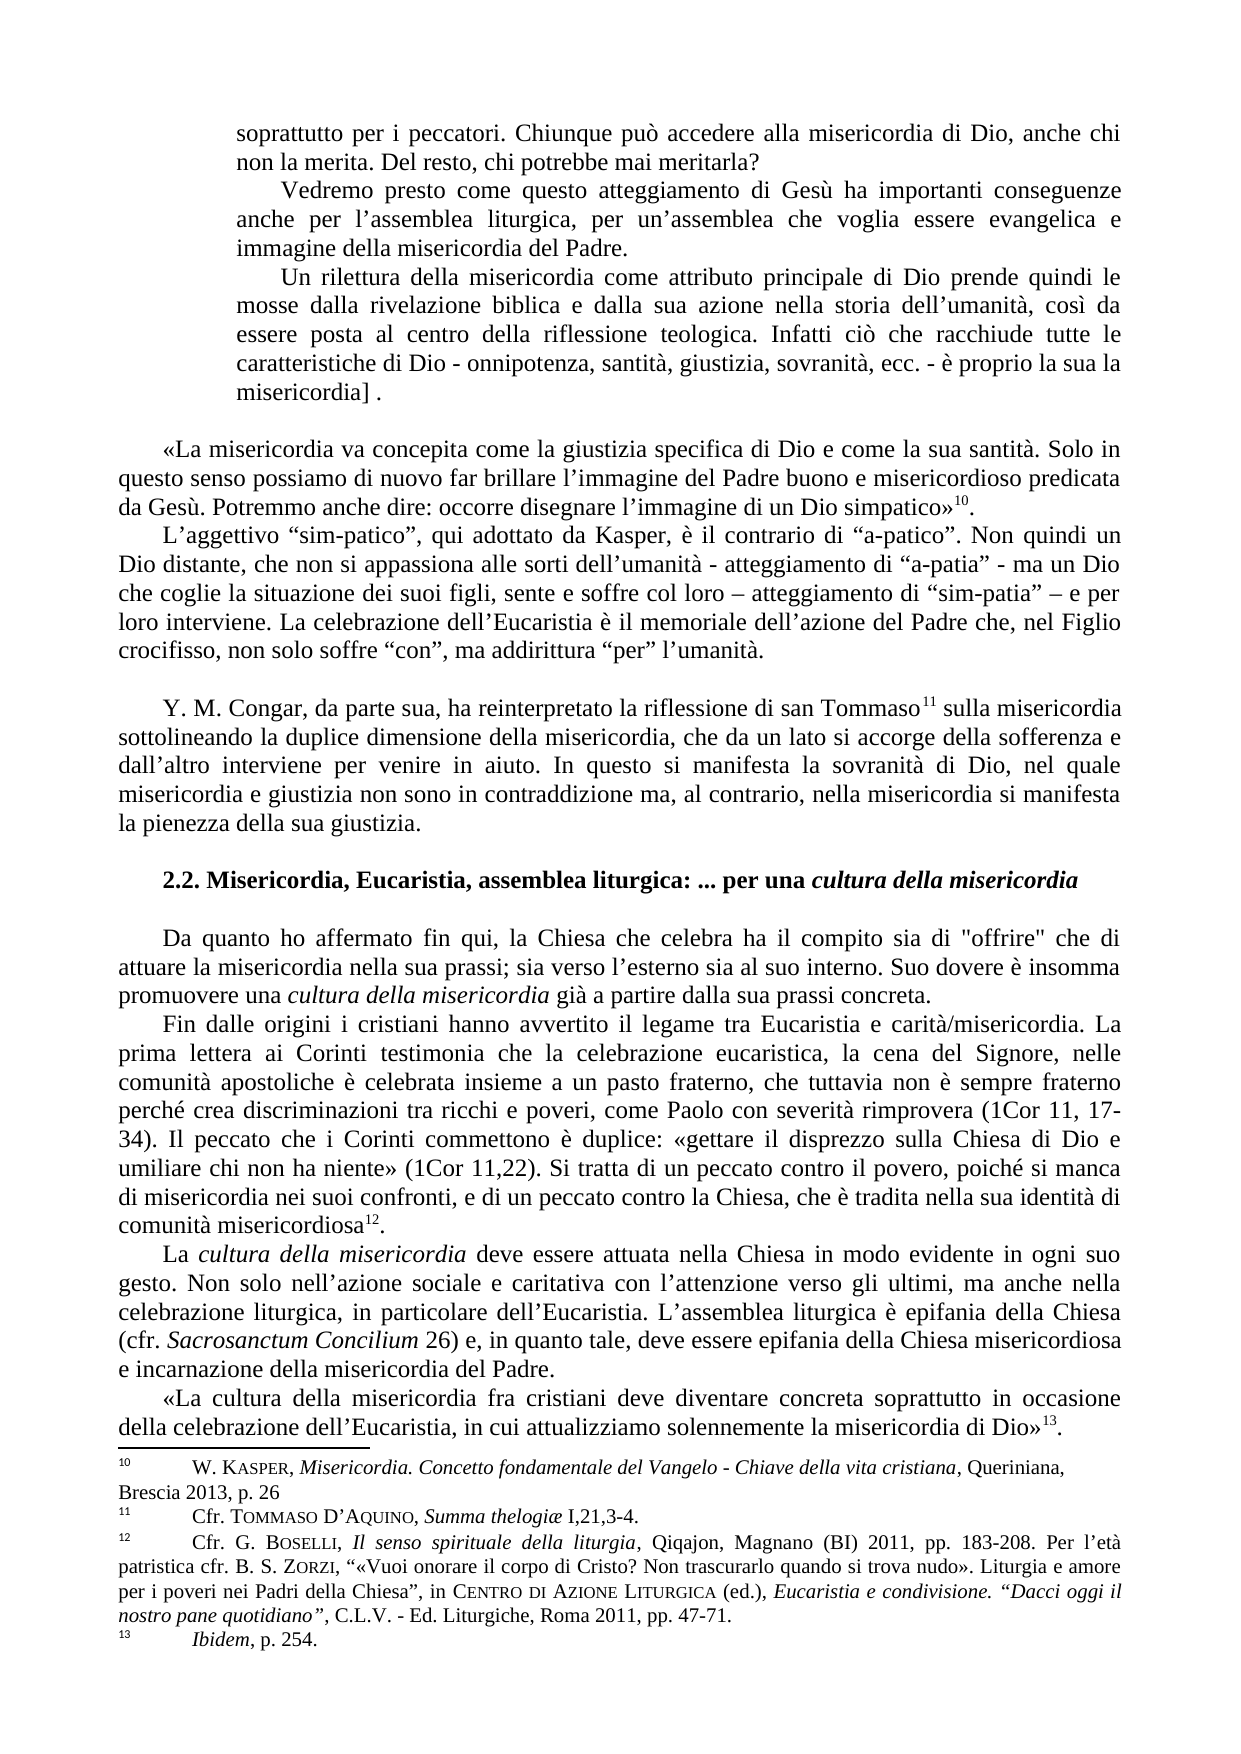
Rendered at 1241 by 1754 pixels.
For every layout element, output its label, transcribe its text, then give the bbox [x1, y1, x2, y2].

text Fin dalle origini i cristiani hanno avvertito il legame tra Eucaristia e carità/misericordia. La prima lettera ai Corinti testimonia che la celebrazione eucaristica, la cena del Signore, nelle comunità apostoliche è celebrata insieme a un pasto fraterno, che tuttavia non è sempre fraterno perché crea discriminazioni tra ricchi e poveri, come Paolo con severità rimprovera (1Cor 11, 17-34). Il peccato che i Corinti commettono è duplice: «gettare il disprezzo sulla Chiesa di Dio e umiliare chi non ha niente» (1Cor 11,22). Si tratta di un peccato contro il povero, poiché si manca di misericordia nei suoi confronti, e di un peccato contro la Chiesa, che è tradita nella sua identità di comunità misericordiosa. [118, 1009, 1122, 1239]
text Y. M. Congar, da parte sua, ha reinterpretato la riflessione di san Tommaso sulla misericordia sottolineando la duplice dimensione della misericordia, che da un lato si accorge della sofferenza e dall’altro interviene per venire in aiuto. In questo si manifesta la sovranità di Dio, nel quale misericordia e giustizia non sono in contraddizione ma, al contrario, nella misericordia si manifesta la pienezza della sua giustizia. [118, 693, 1122, 837]
text La cultura della misericordia deve essere attuata nella Chiesa in modo evidente in ogni suo gesto. Non solo nell’azione sociale e caritativa con l’attenzione verso gli ultimi, ma anche nella celebrazione liturgica, in particolare dell’Eucaristia. L’assemblea liturgica è epifania della Chiesa (cfr. Sacrosanctum Concilium 26) e, in quanto tale, deve essere epifania della Chiesa misericordiosa e incarnazione della misericordia del Padre. [118, 1239, 1122, 1383]
text «La cultura della misericordia fra cristiani deve diventare concreta soprattutto in occasione della celebrazione dell’Eucaristia, in cui attualizziamo solennemente la misericordia di Dio». [118, 1383, 1122, 1441]
text 2.2. Misericordia, Eucaristia, assemblea liturgica: ... per una cultura della misericordia [118, 866, 1122, 894]
text Da quanto ho affermato fin qui, la Chiesa che celebra ha il compito sia di "offrire" che di attuare la misericordia nella sua prassi; sia verso l’esterno sia al suo interno. Suo dovere è insomma promuovere una cultura della misericordia già a partire dalla sua prassi concreta. [118, 923, 1122, 1009]
text L’aggettivo “sim-patico”, qui adottato da Kasper, è il contrario di “a-patico”. Non quindi un Dio distante, che non si appassiona alle sorti dell’umanità - atteggiamento di “a-patia” - ma un Dio che coglie la situazione dei suoi figli, sente e soffre col loro – atteggiamento di “sim-patia” – e per loro interviene. La celebrazione dell’Eucaristia è il memoriale dell’azione del Padre che, nel Figlio crocifisso, non solo soffre “con”, ma addirittura “per” l’umanità. [118, 521, 1122, 664]
text «La misericordia va concepita come la giustizia specifica di Dio e come la sua santità. Solo in questo senso possiamo di nuovo far brillare l’immagine del Padre buono e misericordioso predicata da Gesù. Potremmo anche dire: occorre disegnare l’immagine di un Dio simpatico». [118, 434, 1122, 521]
text Un rilettura della misericordia come attributo principale di Dio prende quindi le mosse dalla rivelazione biblica e dalla sua azione nella storia dell’umanità, così da essere posta al centro della riflessione teologica. Infatti ciò che racchiude tutte le caratteristiche di Dio - onnipotenza, santità, giustizia, sovranità, ecc. - è proprio la sua la misericordia] . [236, 262, 1122, 406]
text Vedremo presto come questo atteggiamento di Gesù ha importanti conseguenze anche per l’assemblea liturgica, per un’assemblea che voglia essere evangelica e immagine della misericordia del Padre. [236, 176, 1122, 262]
